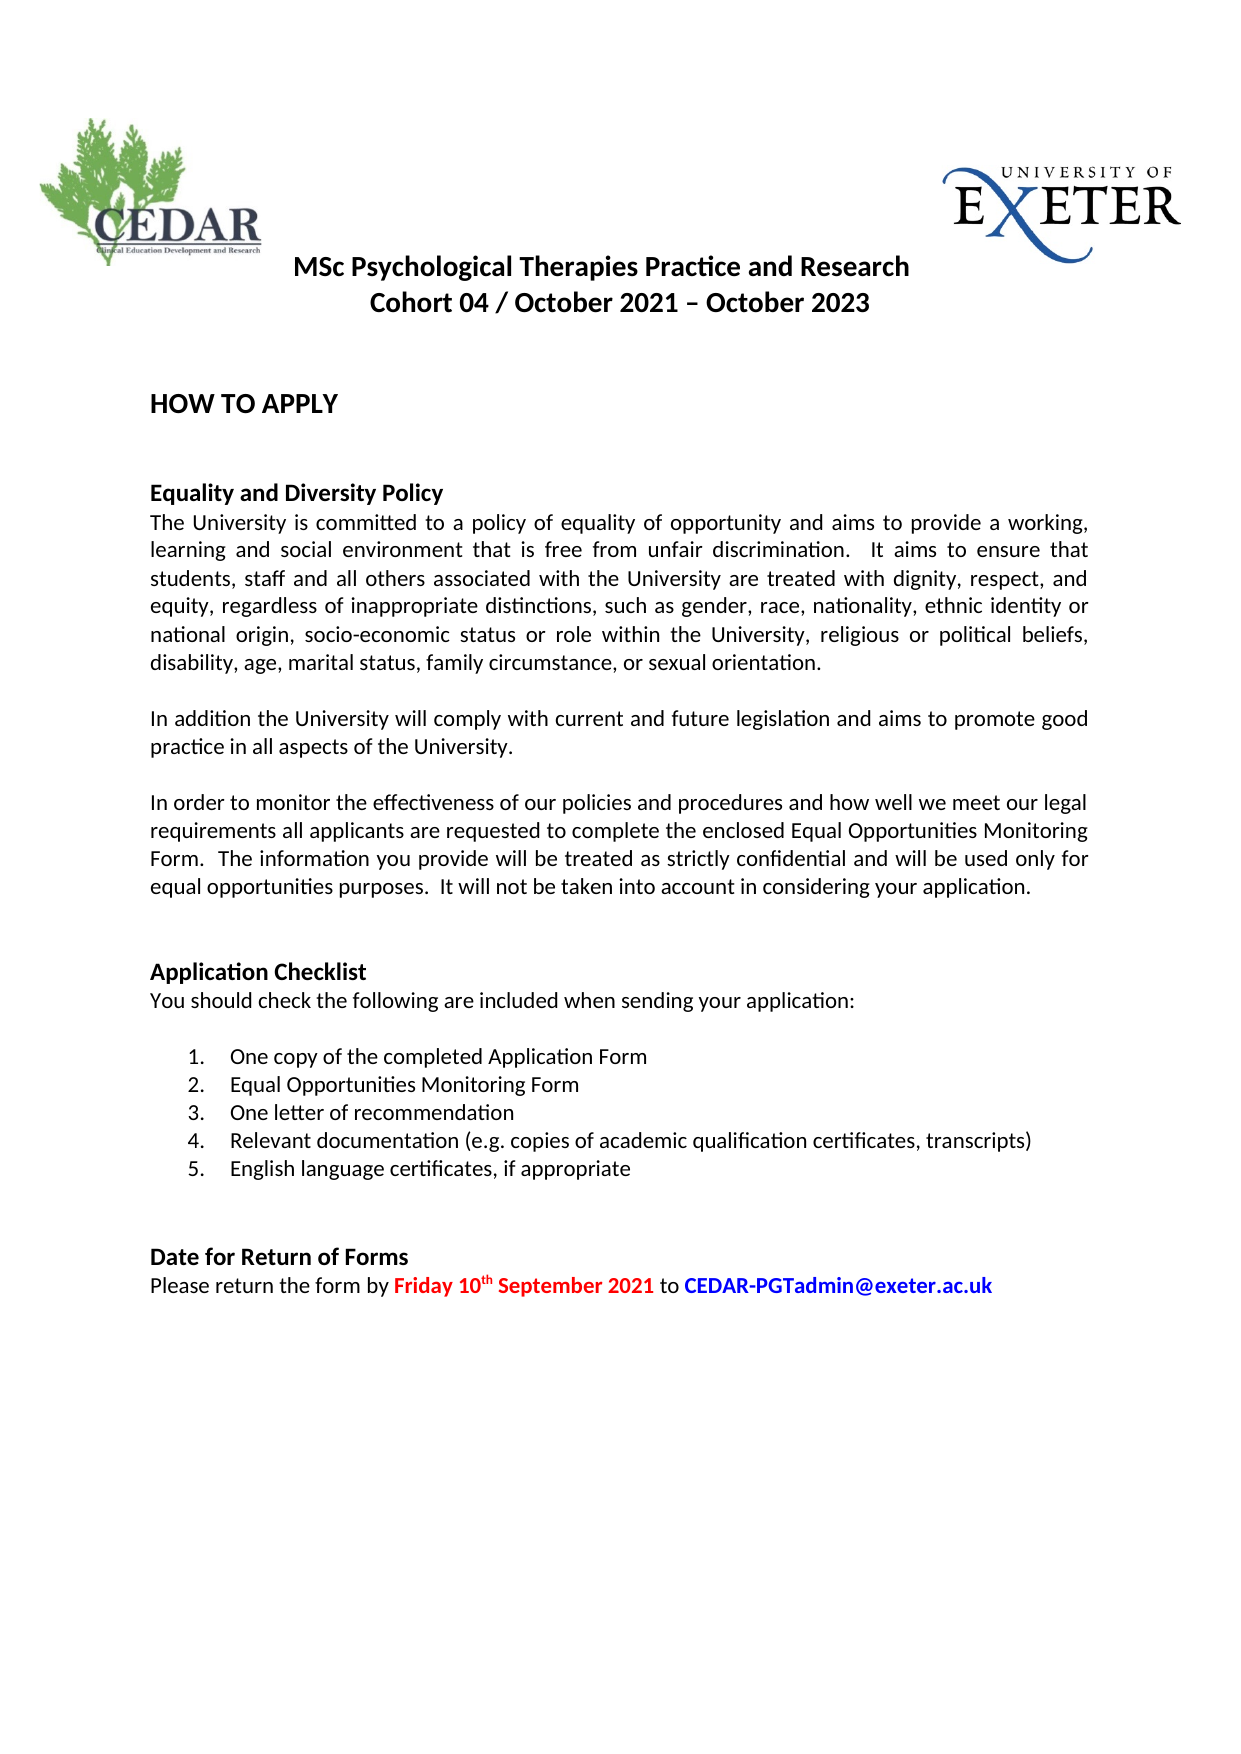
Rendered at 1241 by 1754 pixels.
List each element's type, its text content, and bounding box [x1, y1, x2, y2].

list Relevant documentation (e.g. copies of academic qualification certificates, transcripts) [187, 1127, 1090, 1154]
text Equality and Diversity Policy [150, 477, 1090, 508]
list One letter of recommendation [187, 1098, 1090, 1127]
list One copy of the completed Application Form [187, 1042, 1090, 1071]
text MSc Psychological Therapies Practice and Research [150, 248, 1090, 284]
list Equal Opportunities Monitoring Form [187, 1071, 1090, 1098]
text The University is committed to a policy of equality of opportunity and aims to provide a working, learning and social environment that is free from unfair discrimination. It aims to ensure that students, staff and all others associated with the University are treated with dignity, respect, and equity, regardless of inappropriate distinctions, such as gender, race, nationality, ethnic identity or national origin, socio-economic status or role within the University, religious or political beliefs, disability, age, marital status, family circumstance, or sexual orientation. [150, 508, 1090, 676]
text HOW TO APPLY [150, 385, 1090, 421]
text In order to monitor the effectiveness of our policies and procedures and how well we meet our legal requirements all applicants are requested to complete the enclosed Equal Opportunities Monitoring Form. The information you provide will be treated as strictly confidential and will be used only for equal opportunities purposes. It will not be taken into account in considering your application. [150, 788, 1090, 900]
text You should check the following are included when sending your application: [150, 986, 1090, 1014]
list English language certificates, if appropriate [187, 1154, 1090, 1183]
picture [941, 165, 1182, 264]
picture [39, 118, 262, 266]
text In addition the University will comply with current and future legislation and aims to promote good practice in all aspects of the University. [150, 704, 1090, 760]
text Please return the form by Friday 10th September 2021 to CEDAR-PGTadmin@exeter.ac.uk [150, 1272, 1090, 1300]
text Cohort 04 / October 2021 – October 2023 [150, 284, 1090, 319]
text Application Checklist [150, 956, 1090, 986]
text Date for Return of Forms [150, 1241, 1090, 1272]
